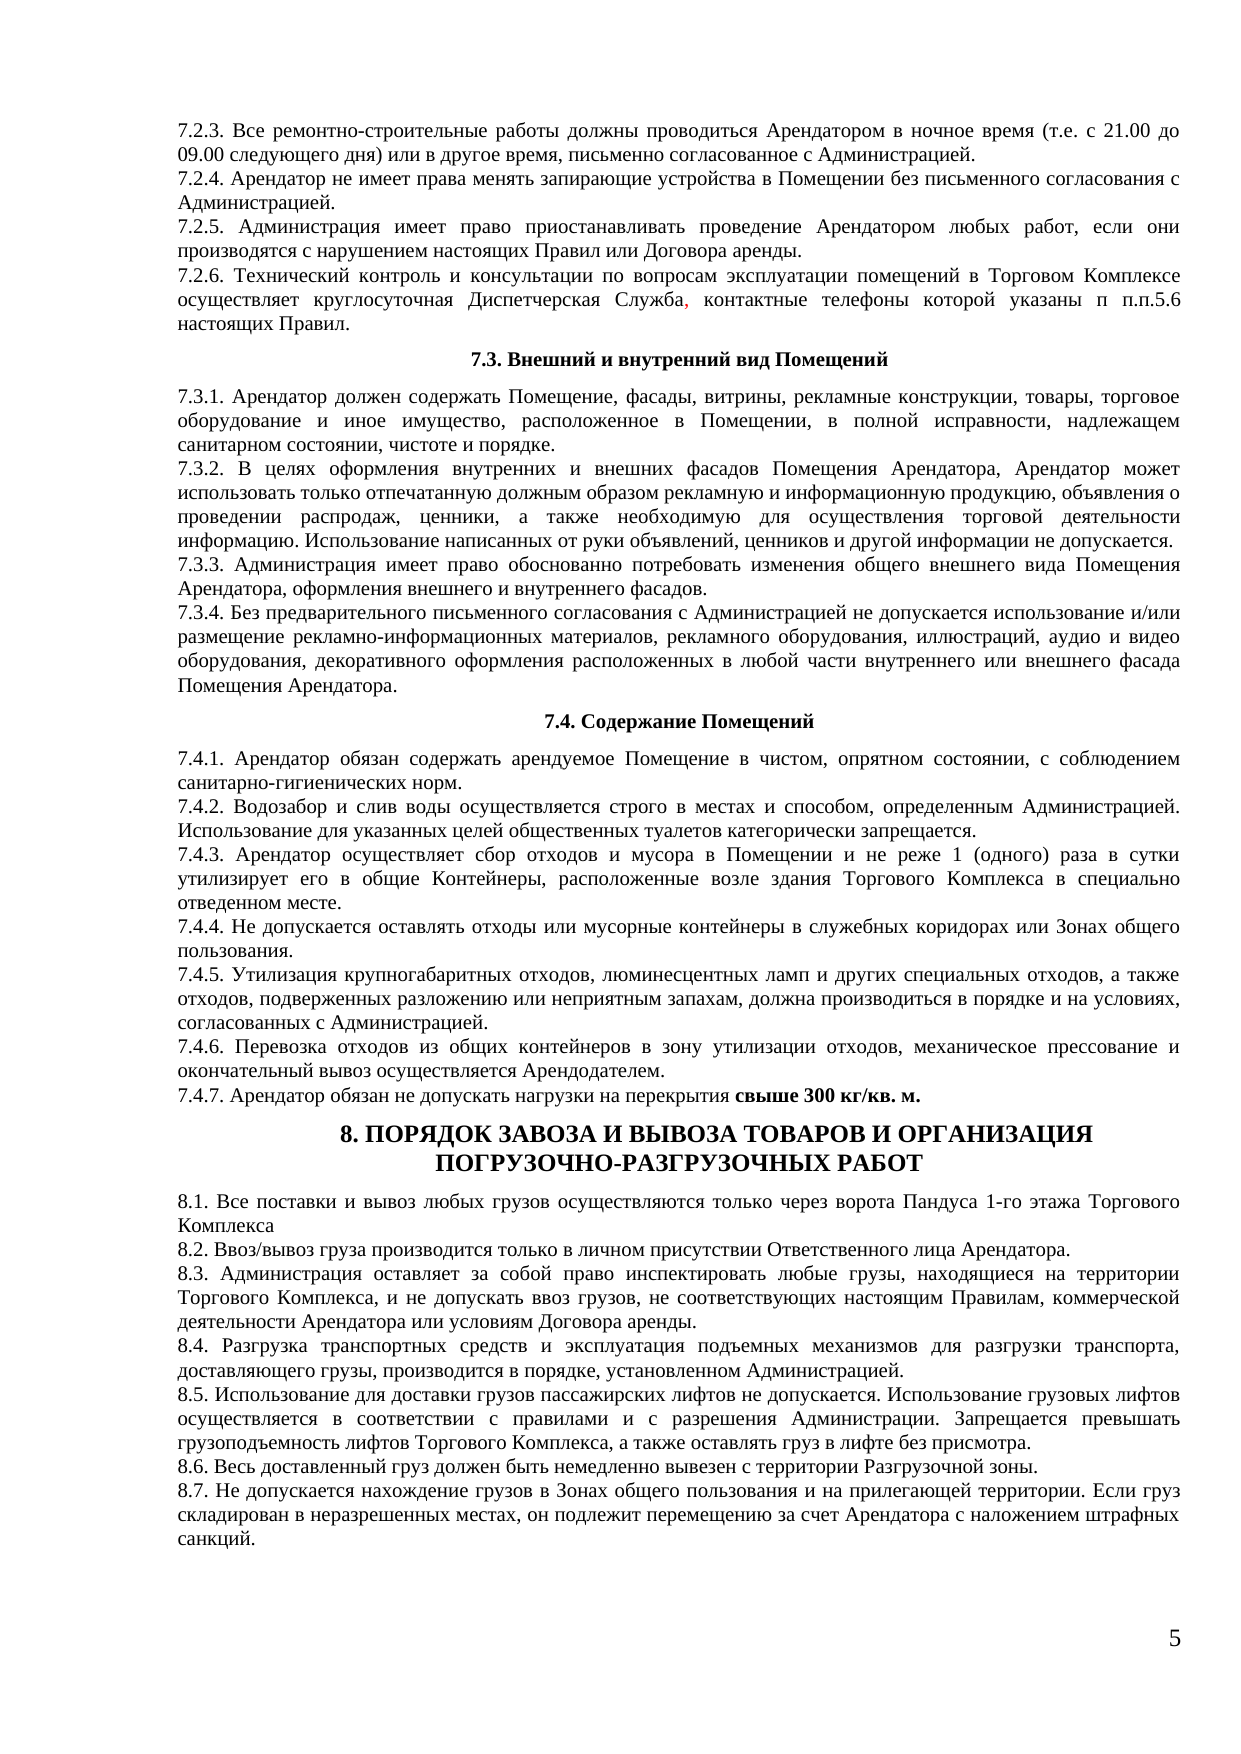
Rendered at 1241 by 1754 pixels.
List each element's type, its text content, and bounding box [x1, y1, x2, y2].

text 8.7. Не допускается нахождение грузов в Зонах общего пользования и на прилегающей территории. Если груз складирован в неразрешенных местах, он подлежит перемещению за счет Арендатора с наложением штрафных санкций. [177, 1478, 1181, 1550]
text 7.2.4. Арендатор не имеет права менять запирающие устройства в Помещении без письменного согласования с Администрацией. [177, 166, 1181, 214]
text 7.4.4. Не допускается оставлять отходы или мусорные контейнеры в служебных коридорах или Зонах общего пользования. [177, 914, 1181, 962]
text 7.2.6. Технический контроль и консультации по вопросам эксплуатации помещений в Торговом Комплексе осуществляет круглосуточная Диспетчерская Служба, контактные телефоны которой указаны п п.п.5.6 настоящих Правил. [177, 262, 1181, 335]
text 7.4.6. Перевозка отходов из общих контейнеров в зону утилизации отходов, механическое прессование и окончательный вывоз осуществляется Арендодателем. [177, 1034, 1181, 1082]
text 7.2.5. Администрация имеет право приостанавливать проведение Арендатором любых работ, если они производятся с нарушением настоящих Правил или Договора аренды. [177, 214, 1181, 262]
text 7.4.2. Водозабор и слив воды осуществляется строго в местах и способом, определенным Администрацией. Использование для указанных целей общественных туалетов категорически запрещается. [177, 794, 1181, 842]
text 7.2.3. Все ремонтно-строительные работы должны проводиться Арендатором в ночное время (т.е. с 21.00 до 09.00 следующего дня) или в другое время, письменно согласованное с Администрацией. [177, 118, 1181, 166]
text 7.3.3. Администрация имеет право обоснованно потребовать изменения общего внешнего вида Помещения Арендатора, оформления внешнего и внутреннего фасадов. [177, 552, 1181, 600]
text 8.3. Администрация оставляет за собой право инспектировать любые грузы, находящиеся на территории Торгового Комплекса, и не допускать ввоз грузов, не соответствующих настоящим Правилам, коммерческой деятельности Арендатора или условиям Договора аренды. [177, 1261, 1181, 1333]
text 7.4.1. Арендатор обязан содержать арендуемое Помещение в чистом, опрятном состоянии, с соблюдением санитарно-гигиенических норм. [177, 746, 1181, 794]
text 8.1. Все поставки и вывоз любых грузов осуществляются только через ворота Пандуса 1-го этажа Торгового Комплекса [177, 1189, 1181, 1237]
text 8.4. Разгрузка транспортных средств и эксплуатация подъемных механизмов для разгрузки транспорта, доставляющего грузы, производится в порядке, установленном Администрацией. [177, 1333, 1181, 1382]
text 8.2. Ввоз/вывоз груза производится только в личном присутствии Ответственного лица Арендатора. [177, 1237, 1181, 1261]
subtitle 7.4. Содержание Помещений [177, 709, 1181, 733]
text 8.5. Использование для доставки грузов пассажирских лифтов не допускается. Использование грузовых лифтов осуществляется в соответствии с правилами и с разрешения Администрации. Запрещается превышать грузоподъемность лифтов Торгового Комплекса, а также оставлять груз в лифте без присмотра. [177, 1382, 1181, 1454]
text 7.3.2. В целях оформления внутренних и внешних фасадов Помещения Арендатора, Арендатор может использовать только отпечатанную должным образом рекламную и информационную продукцию, объявления о проведении распродаж, ценники, а также необходимую для осуществления торговой деятельности информацию. Использование написанных от руки объявлений, ценников и другой информации не допускается. [177, 456, 1181, 552]
text 7.3.4. Без предварительного письменного согласования с Администрацией не допускается использование и/или размещение рекламно-информационных материалов, рекламного оборудования, иллюстраций, аудио и видео оборудования, декоративного оформления расположенных в любой части внутреннего или внешнего фасада Помещения Арендатора. [177, 600, 1181, 697]
text 7.4.5. Утилизация крупногабаритных отходов, люминесцентных ламп и других специальных отходов, а также отходов, подверженных разложению или неприятным запахам, должна производиться в порядке и на условиях, согласованных с Администрацией. [177, 962, 1181, 1034]
text 8.6. Весь доставленный груз должен быть немедленно вывезен с территории Разгрузочной зоны. [177, 1454, 1181, 1478]
subtitle 7.3. Внешний и внутренний вид Помещений [177, 347, 1181, 371]
text 7.3.1. Арендатор должен содержать Помещение, фасады, витрины, рекламные конструкции, товары, торговое оборудование и иное имущество, расположенное в Помещении, в полной исправности, надлежащем санитарном состоянии, чистоте и порядке. [177, 384, 1181, 456]
text 7.4.7. Арендатор обязан не допускать нагрузки на перекрытия свыше 300 кг/кв. м. [177, 1082, 1181, 1107]
text 7.4.3. Арендатор осуществляет сбор отходов и мусора в Помещении и не реже 1 (одного) раза в сутки утилизирует его в общие Контейнеры, расположенные возле здания Торгового Комплекса в специально отведенном месте. [177, 842, 1181, 914]
text 8. ПОРЯДОК ЗАВОЗА И ВЫВОЗА ТОВАРОВ И ОРГАНИЗАЦИЯ ПОГРУЗОЧНО-РАЗГРУЗОЧНЫХ РАБОТ [177, 1119, 1181, 1177]
